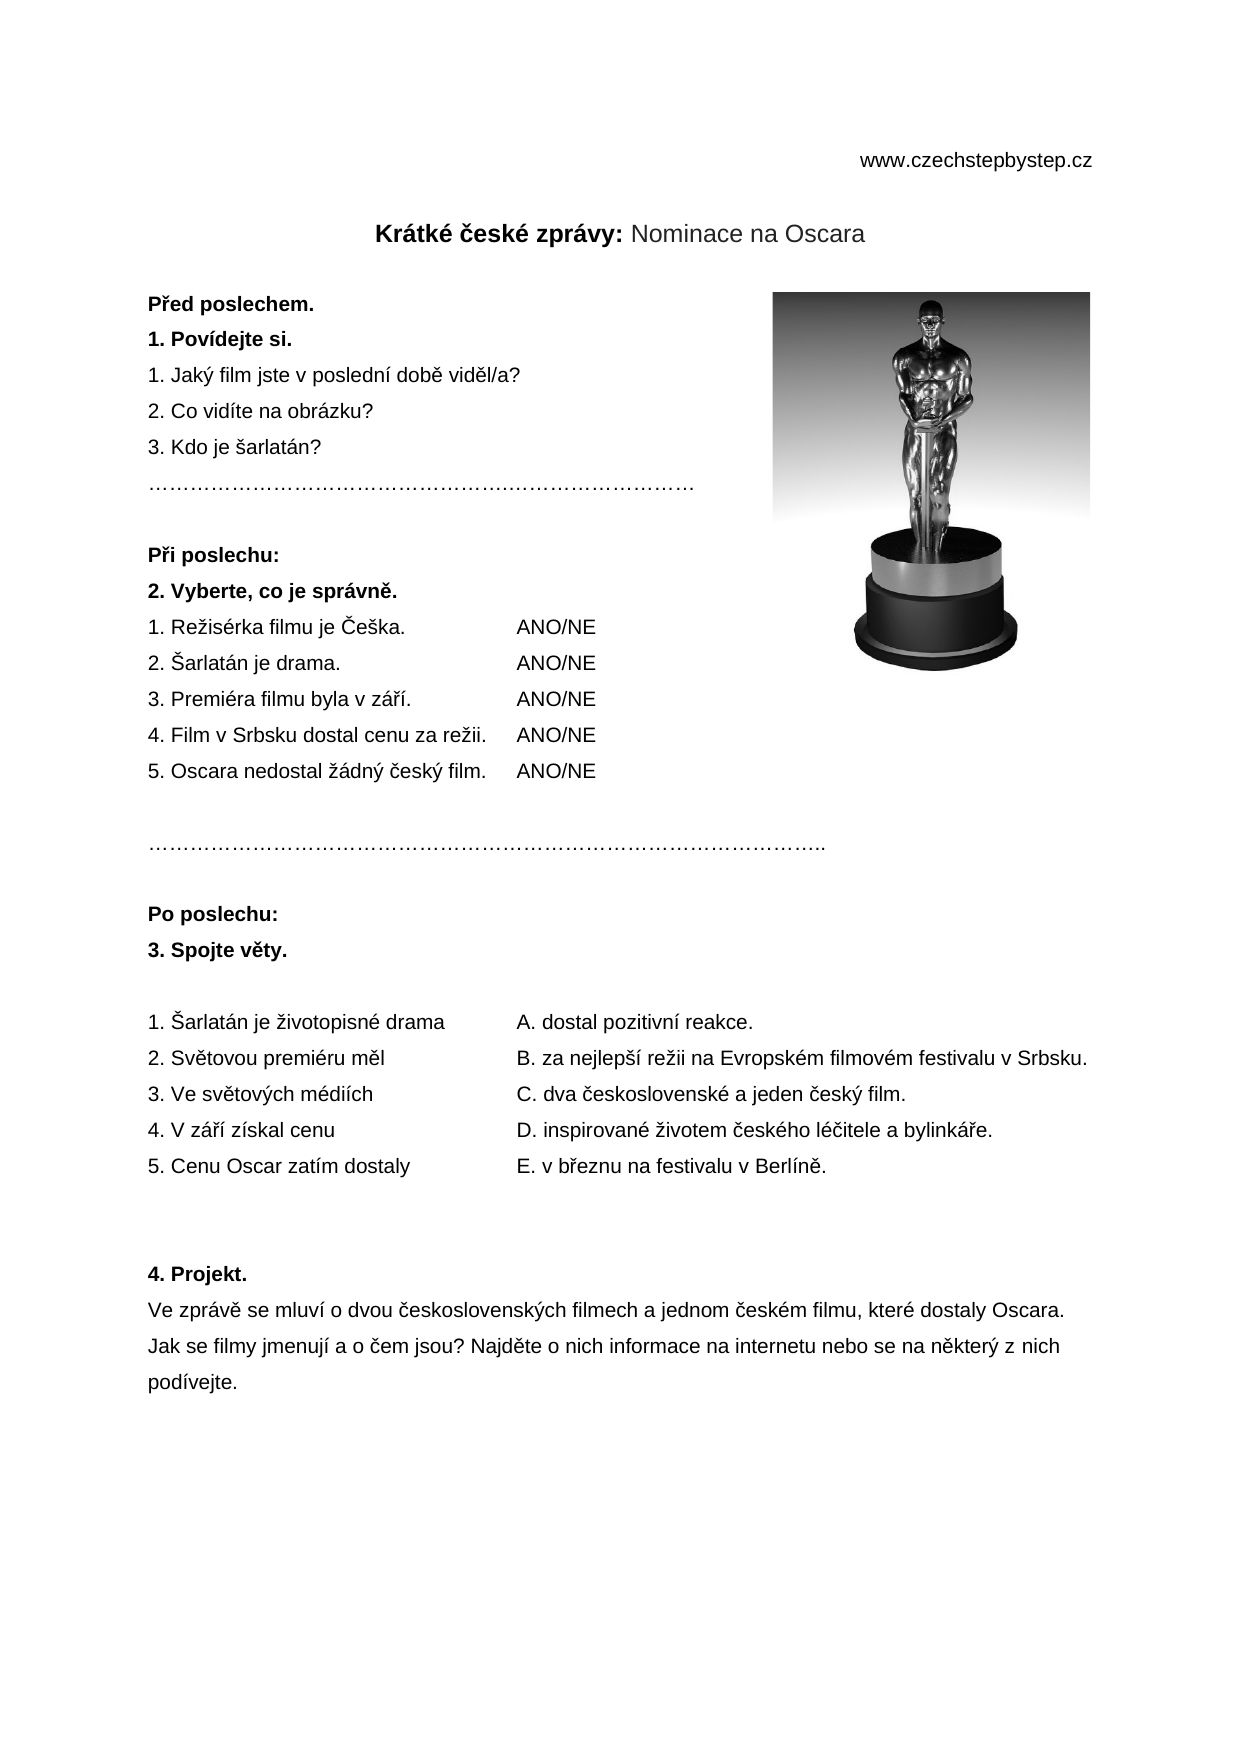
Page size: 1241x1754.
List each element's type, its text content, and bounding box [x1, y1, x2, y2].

text 2. Co vidíte na obrázku? [148, 399, 772, 423]
text 2. Světovou premiéru měl B. za nejlepší režii na Evropském filmovém festivalu v Srbsku. [148, 1046, 1093, 1070]
text 1. Povídejte si. [148, 327, 772, 351]
text 4. Projekt. [148, 1262, 1093, 1286]
text 1. Režisérka filmu je Češka. ANO/NE [148, 615, 772, 639]
text Při poslechu: [148, 543, 772, 567]
text 3. Spojte věty. [148, 938, 1093, 962]
text 4. V září získal cenu D. inspirované životem českého léčitele a bylinkáře. [148, 1118, 1093, 1142]
text 3. Premiéra filmu byla v září. ANO/NE [148, 687, 1093, 711]
text …………………………………………………………………………………….. [148, 830, 1093, 854]
text 4. Film v Srbsku dostal cenu za režii. ANO/NE [148, 723, 1093, 747]
text Po poslechu: [148, 902, 1093, 926]
text …………………………………………….……………………… [148, 471, 772, 495]
text Krátké české zprávy: Nominace na Oscara [148, 219, 1093, 248]
text 2. Šarlatán je drama. ANO/NE [148, 651, 772, 675]
text www.czechstepbystep.cz [148, 148, 1093, 172]
text 3. Ve světových médiích C. dva československé a jeden český film. [148, 1082, 1093, 1106]
text 5. Oscara nedostal žádný český film. ANO/NE [148, 758, 1093, 782]
text Před poslechem. [148, 291, 1093, 315]
text 3. Kdo je šarlatán? [148, 435, 772, 459]
text Ve zprávě se mluví o dvou československých filmech a jednom českém filmu, které dostaly Oscara. Jak se filmy jmenují a o čem jsou? Najděte o nich informace na internetu nebo se na některý z nich podívejte. [148, 1298, 1093, 1393]
text 1. Šarlatán je životopisné drama A. dostal pozitivní reakce. [148, 1010, 1093, 1034]
text 1. Jaký film jste v poslední době viděl/a? [148, 363, 772, 387]
text 2. Vyberte, co je správně. [148, 579, 772, 603]
text 5. Cenu Oscar zatím dostaly E. v březnu na festivalu v Berlíně. [148, 1154, 1093, 1178]
